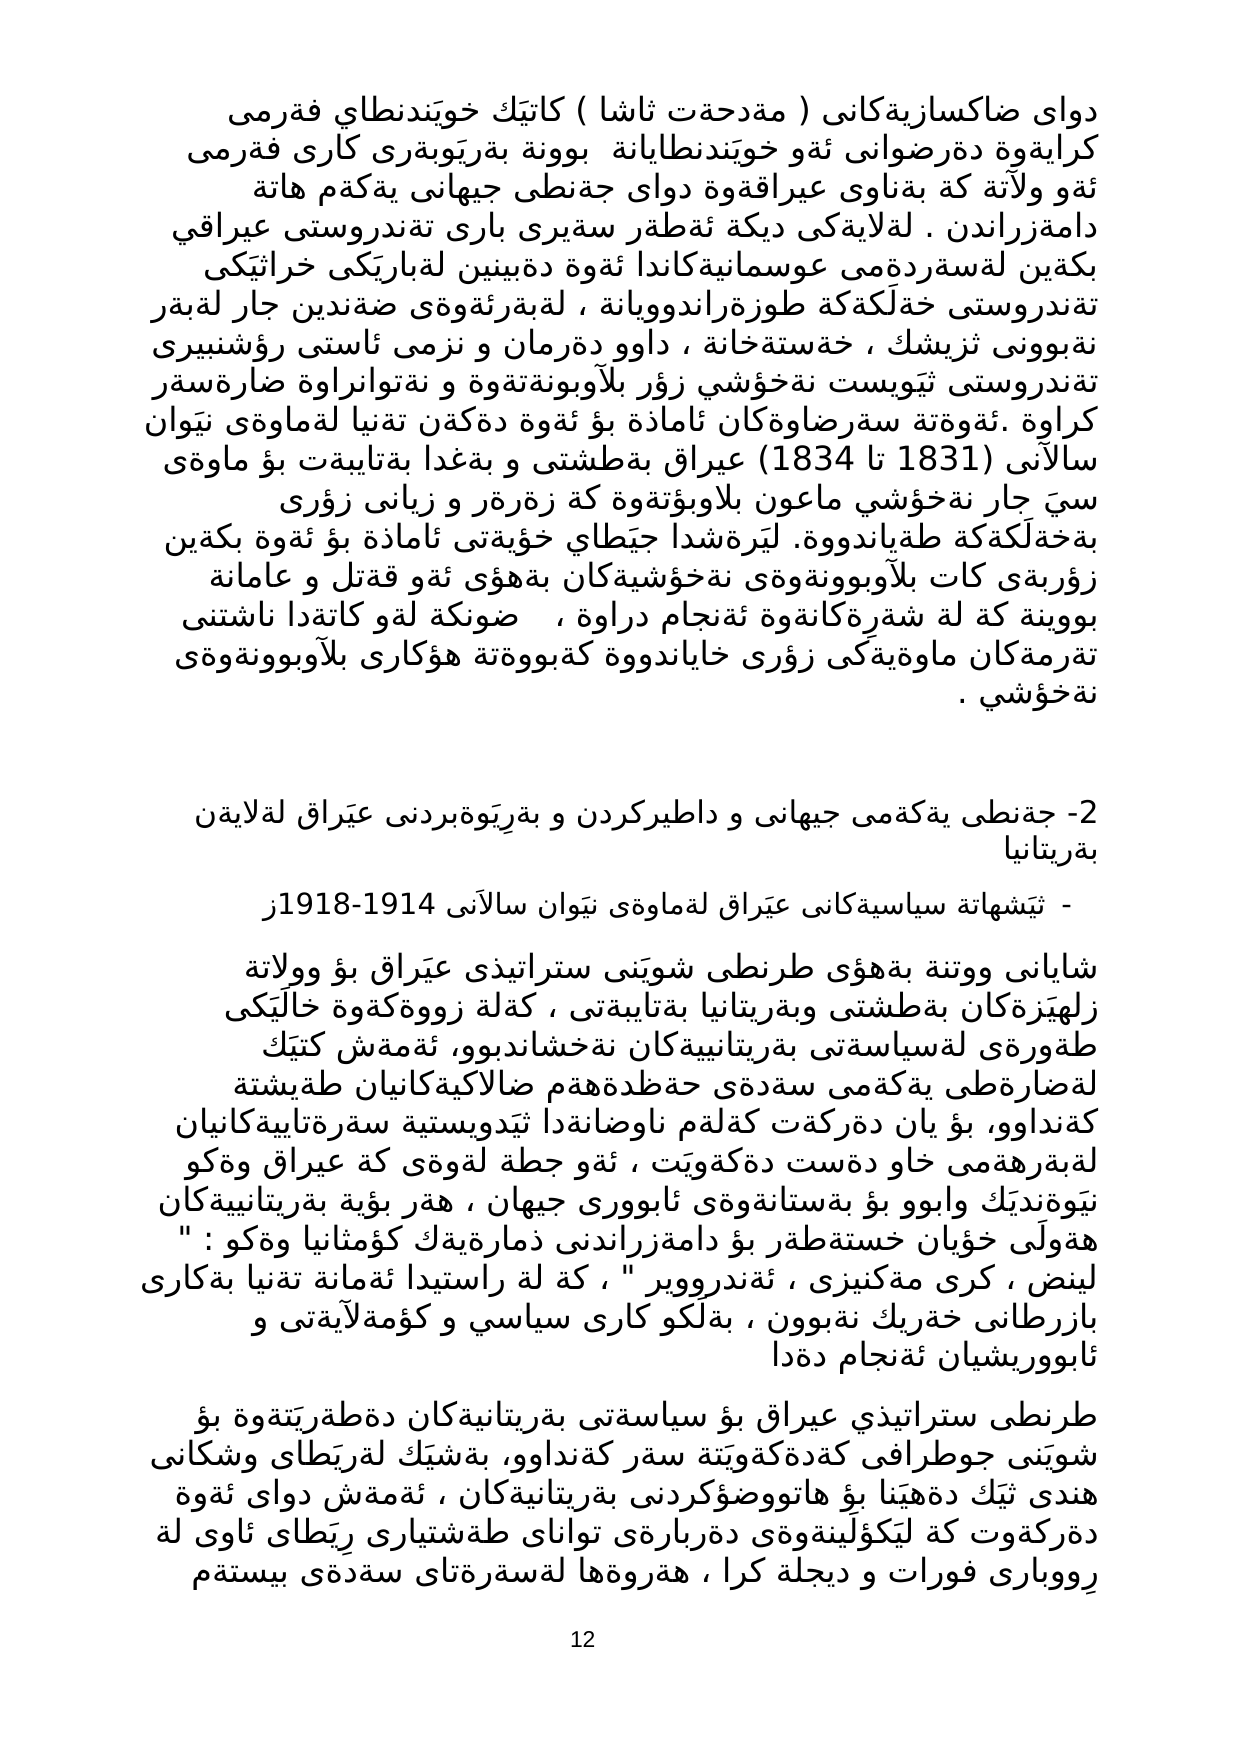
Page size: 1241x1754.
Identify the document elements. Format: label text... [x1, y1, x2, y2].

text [139, 1396, 1099, 1590]
text 2- جةنطى يةكةمى جيهانى و داطيركردن و بةرِيَوةبردنى عيَراق لةلايةن بةريتانيا [139, 794, 1099, 867]
text شايانى ووتنة بةهؤى طرنطى شويَنى ستراتيذى عيَراق بؤ وولاتة زلهيَزةكان بةطشتى وبةريتانيا بةتايبةتى ، كةلة زووةكةوة خالَيَكى طةورةى لةسياسةتى بةريتانييةكان نةخشاندبوو، ئةمةش كتيَك لةضارةطى يةكةمى سةدةى حةظدةهةم ضالاكيةكانيان طةيشتة كةنداوو، بؤ يان دةركةت كةلةم ناوضانةدا ثيَدويستية سةرةتاييةكانيان لةبةرهةمى خاو دةست دةكةويَت ، ئةو جطة لةوةى كة عيراق وةكو نيَوةنديَك وابوو بؤ بةستانةوةى ئابوورى جيهان ، هةر بؤية بةريتانييةكان هةولَى خؤيان خستةطةر بؤ دامةزراندنى ذمارةيةك كؤمثانيا وةكو : " لينض ، كرى مةكنيزى ، ئةندرووير " ، كة لة راستيدا ئةمانة تةنيا بةكارى بازرطانى خةريك نةبوون ، بةلَكو كارى سياسي و كؤمةلآيةتى و ئابووريشيان ئةنجام دةدا [139, 947, 1099, 1375]
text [139, 90, 1099, 712]
list ثيَشهاتة سياسيةكانى عيَراق لةماوةى نيَوان سالاَنى 1914-1918ز [111, 888, 1061, 922]
